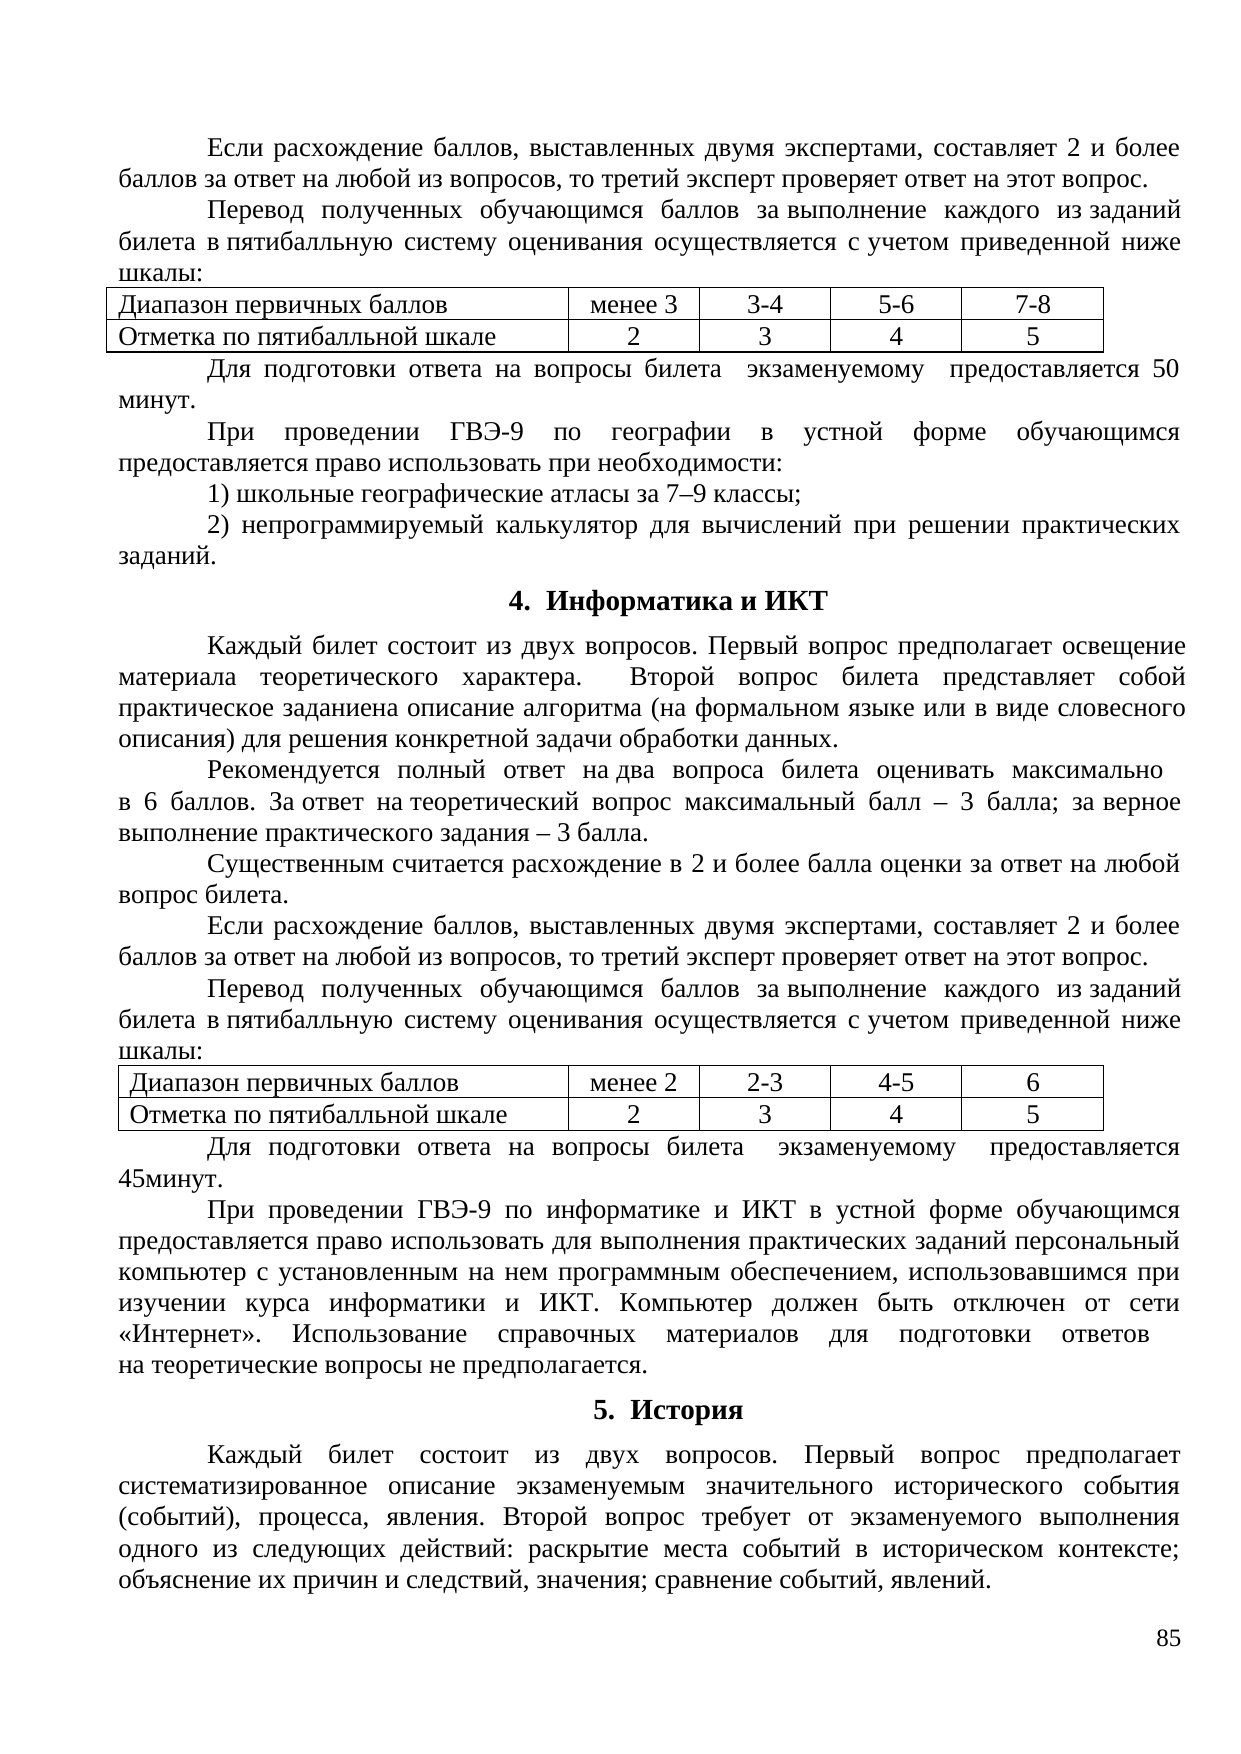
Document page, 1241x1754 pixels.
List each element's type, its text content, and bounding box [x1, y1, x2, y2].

table_cell Отметка по пятибалльной шкале [119, 1098, 568, 1129]
table_cell Отметка по пятибалльной шкале [107, 320, 568, 351]
list 2) непрограммируемый калькулятор для вычислений при решении практических заданий. [118, 508, 1181, 571]
list При проведении ГВЭ-9 по информатике и ИКТ в устной форме обучающимся предоставляется право использовать для выполнения практических заданий персональный компьютер с установленным на нем программным обеспечением, использовавшимся при изучении курса информатики и ИКТ. Компьютер должен быть отключен от сети «Интернет». Использование справочных материалов для подготовки ответов на теоретические вопросы не предполагается. [118, 1193, 1181, 1380]
text Перевод полученных обучающимся баллов за выполнение каждого из заданий билета в пятибалльную систему оценивания осуществляется с учетом приведенной ниже шкалы: [118, 194, 1181, 287]
text Для подготовки ответа на вопросы билета экзаменуемому предоставляется 45минут. [118, 1131, 1181, 1193]
text Если расхождение баллов, выставленных двумя экспертами, составляет 2 и более баллов за ответ на любой из вопросов, то третий эксперт проверяет ответ на этот вопрос. [118, 909, 1181, 972]
list 1) школьные географические атласы за 7–9 классы; [118, 477, 1181, 508]
table_cell 5 [962, 1098, 1103, 1129]
text Если расхождение баллов, выставленных двумя экспертами, составляет 2 и более баллов за ответ на любой из вопросов, то третий эксперт проверяет ответ на этот вопрос. [118, 131, 1181, 194]
table_cell 2 [569, 1098, 699, 1129]
table_header 3-4 [700, 288, 830, 319]
table_header Диапазон первичных баллов [107, 288, 568, 319]
text Рекомендуется полный ответ на два вопроса билета оценивать максимально в 6 баллов. За ответ на теоретический вопрос максимальный балл – 3 балла; за верное выполнение практического задания – 3 балла. [118, 754, 1181, 847]
table_header менее 2 [569, 1066, 699, 1097]
table_cell 3 [700, 1098, 830, 1129]
table_header 5-6 [831, 288, 961, 319]
table_cell 5 [962, 320, 1103, 351]
text Для подготовки ответа на вопросы билета экзаменуемому предоставляется 50 минут. [118, 352, 1181, 415]
table_header менее 3 [569, 288, 699, 319]
list Информатика и ИКТ [155, 583, 1181, 617]
table_cell 4 [831, 320, 961, 351]
table_header 4-5 [831, 1066, 961, 1097]
table_cell 3 [700, 320, 830, 351]
table_cell 4 [831, 1098, 961, 1129]
table_header Диапазон первичных баллов [119, 1066, 568, 1097]
text Каждый билет состоит из двух вопросов. Первый вопрос предполагает освещение материала теоретического характера. Второй вопрос билета представляет собой практическое заданиена описание алгоритма (на формальном языке или в виде словесного описания) для решения конкретной задачи обработки данных. [118, 629, 1187, 754]
table_header 2-3 [700, 1066, 830, 1097]
table_cell 2 [569, 320, 699, 351]
list История [155, 1392, 1181, 1426]
text Существенным считается расхождение в 2 и более балла оценки за ответ на любой вопрос билета. [118, 847, 1181, 909]
list При проведении ГВЭ-9 по географии в устной форме обучающимся предоставляется право использовать при необходимости: [118, 415, 1181, 477]
text Каждый билет состоит из двух вопросов. Первый вопрос предполагает систематизированное описание экзаменуемым значительного исторического события (событий), процесса, явления. Второй вопрос требует от экзаменуемого выполнения одного из следующих действий: раскрытие места событий в историческом контексте; объяснение их причин и следствий, значения; сравнение событий, явлений. [118, 1438, 1181, 1594]
text Перевод полученных обучающимся баллов за выполнение каждого из заданий билета в пятибалльную систему оценивания осуществляется с учетом приведенной ниже шкалы: [118, 972, 1181, 1065]
table_header 7-8 [962, 288, 1103, 319]
table_header 6 [962, 1066, 1103, 1097]
